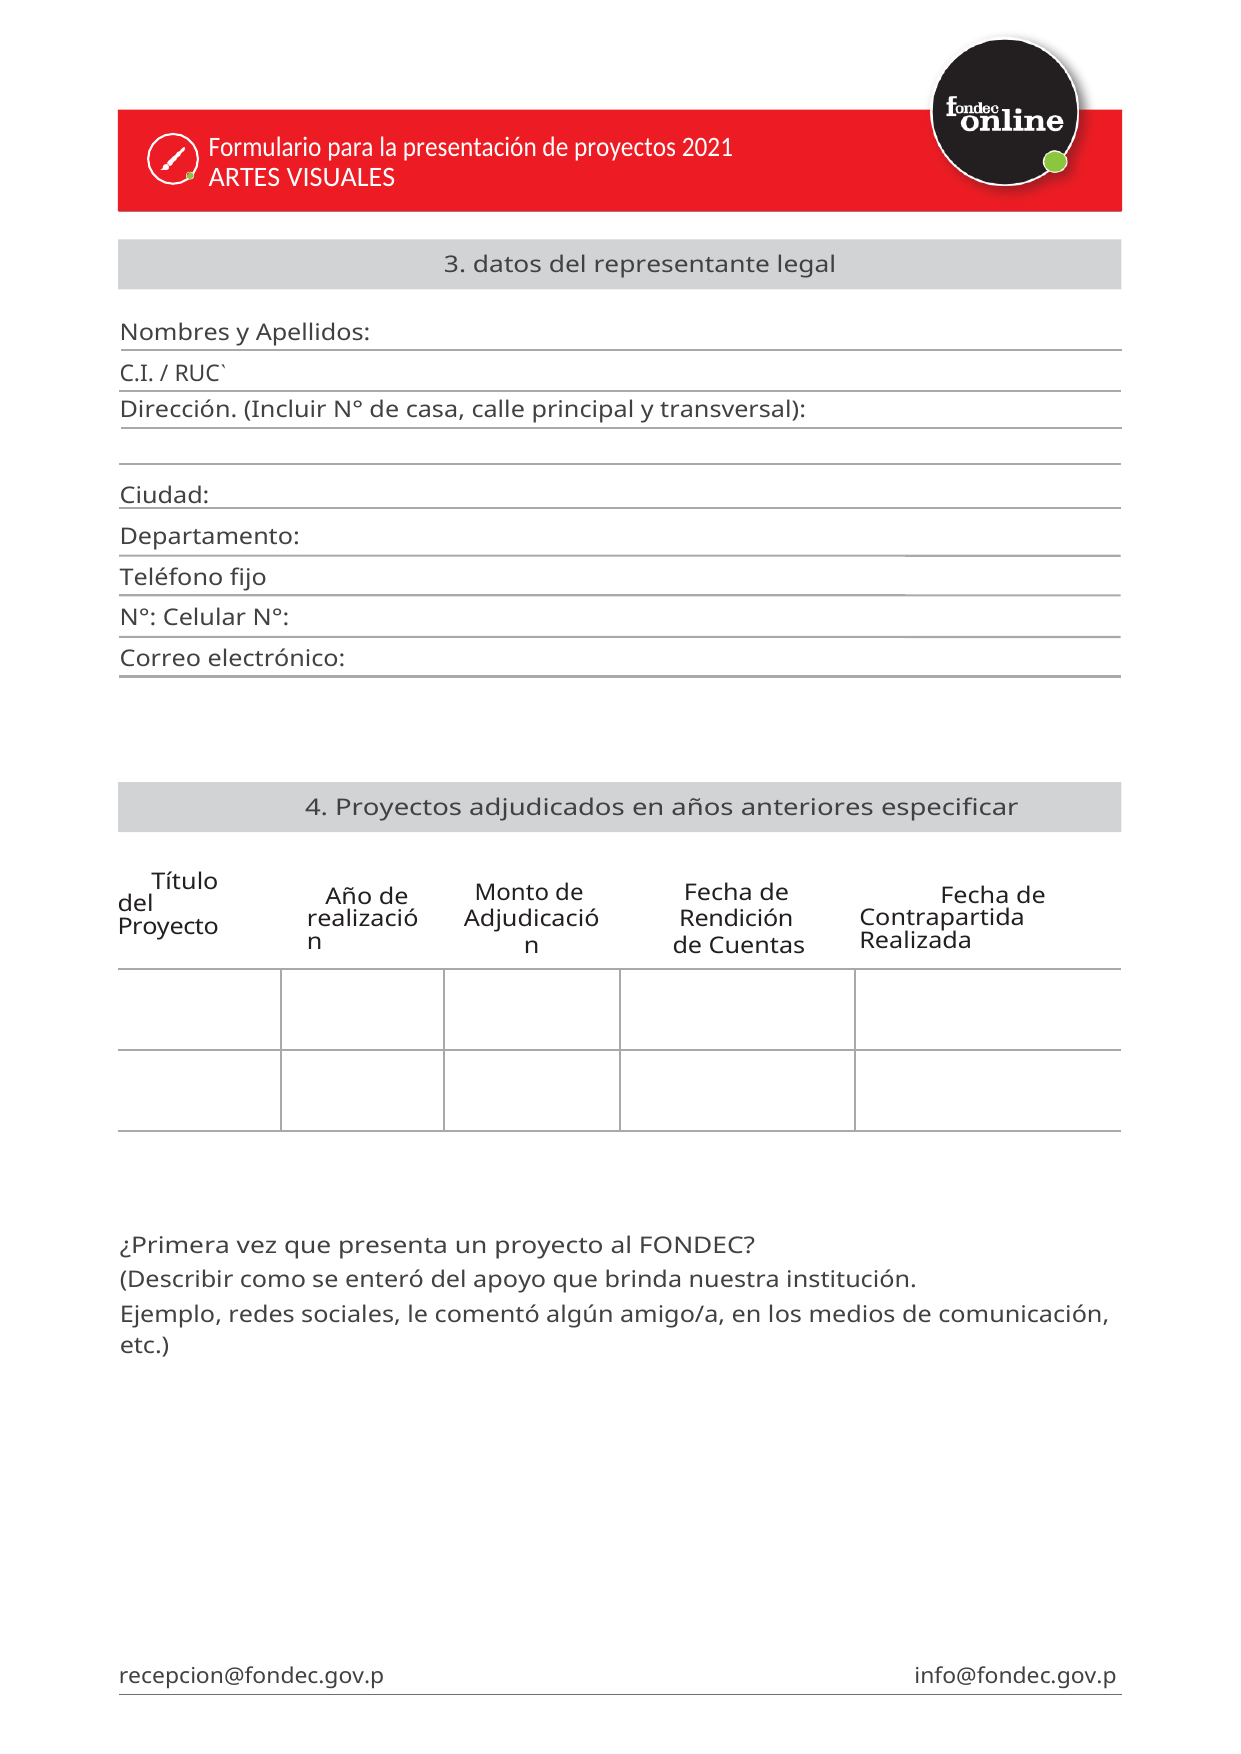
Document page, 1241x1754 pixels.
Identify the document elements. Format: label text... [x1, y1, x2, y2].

picture [160, 147, 185, 170]
table_cell [282, 1051, 443, 1130]
text Nombres y Apellidos: [119, 316, 1136, 347]
text C.I. / RUC [119, 356, 1136, 388]
text Año de realización [307, 886, 431, 956]
table_cell [621, 1051, 854, 1130]
text Título del Proyecto [117, 871, 254, 941]
text Fecha de Contrapartida Realizada [859, 885, 1127, 955]
text Dirección. (Incluir N° de casa, calle principal y transversal): [119, 388, 1136, 424]
text (Describir como se enteró del apoyo que brinda nuestra institución. [119, 1263, 1136, 1294]
table_header [118, 970, 280, 1049]
text Ciudad: Departamento: Teléfono fijo N°: Celular N°: [119, 465, 301, 633]
text Fecha de Rendición [629, 879, 843, 932]
text ¿Primera vez que presenta un proyecto al FONDEC? [119, 1229, 1136, 1261]
text Correo electrónico: [119, 643, 1136, 673]
table_header [282, 970, 443, 1049]
text Ejemplo, redes sociales, le comentó algún amigo/a, en los medios de comunicación, etc.) [119, 1297, 1136, 1360]
table_header [621, 970, 854, 1049]
text Adjudicación [458, 905, 605, 959]
text de Cuentas [634, 932, 843, 959]
text Monto de [452, 879, 605, 905]
table_cell [856, 1051, 1121, 1130]
table_cell [118, 1051, 280, 1130]
table_cell [445, 1051, 619, 1130]
table_header [445, 970, 619, 1049]
table_header [856, 970, 1121, 1049]
picture [917, 24, 1103, 210]
